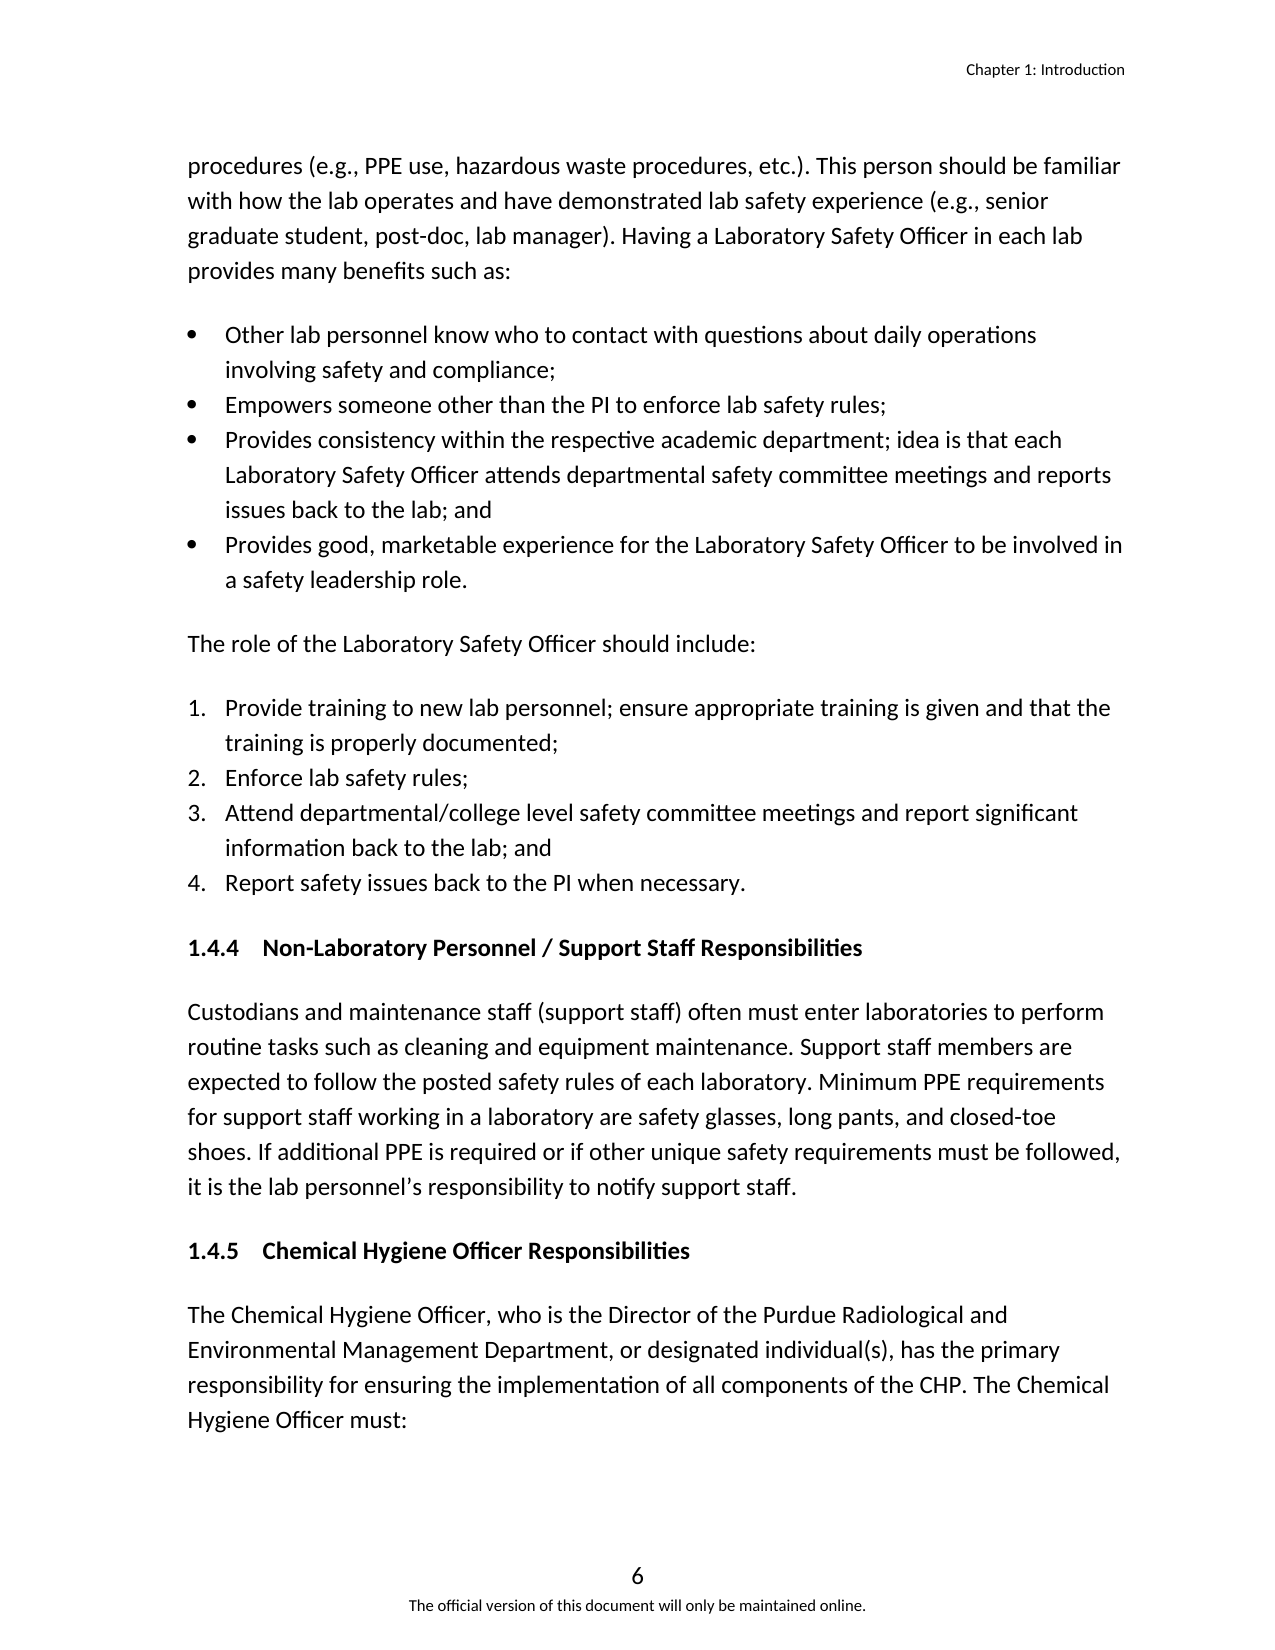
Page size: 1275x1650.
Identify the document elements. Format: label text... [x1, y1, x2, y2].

list Provide training to new lab personnel; ensure appropriate training is given and that the training is properly documented; [187, 692, 1125, 758]
list Attend departmental/college level safety committee meetings and report significant information back to the lab; and [187, 797, 1125, 863]
list Provides consistency within the respective academic department; idea is that each Laboratory Safety Officer attends departmental safety committee meetings and reports issues back to the lab; and [187, 424, 1125, 525]
list Enforce lab safety rules; [187, 762, 1125, 793]
list Other lab personnel know who to contact with questions about daily operations involving safety and compliance; [187, 319, 1125, 385]
text Custodians and maintenance staff (support staff) often must enter laboratories to perform routine tasks such as cleaning and equipment maintenance. Support staff members are expected to follow the posted safety rules of each laboratory. Minimum PPE requirements for support staff working in a laboratory are safety glasses, long pants, and closed-toe shoes. If additional PPE is required or if other unique safety requirements must be followed, it is the lab personnel’s responsibility to notify support staff. [187, 996, 1125, 1201]
list Empowers someone other than the PI to enforce lab safety rules; [187, 389, 1125, 420]
subtitle Chemical Hygiene Officer Responsibilities [187, 1235, 1125, 1266]
text The Chemical Hygiene Officer, who is the Director of the Purdue Radiological and Environmental Management Department, or designated individual(s), has the primary responsibility for ensuring the implementation of all components of the CHP. The Chemical Hygiene Officer must: [187, 1299, 1125, 1435]
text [187, 150, 1125, 286]
text The role of the Laboratory Safety Officer should include: [187, 628, 1125, 659]
list Provides good, marketable experience for the Laboratory Safety Officer to be involved in a safety leadership role. [187, 529, 1125, 595]
list Report safety issues back to the PI when necessary. [187, 867, 1125, 898]
subtitle Non-Laboratory Personnel / Support Staff Responsibilities [187, 932, 1125, 962]
